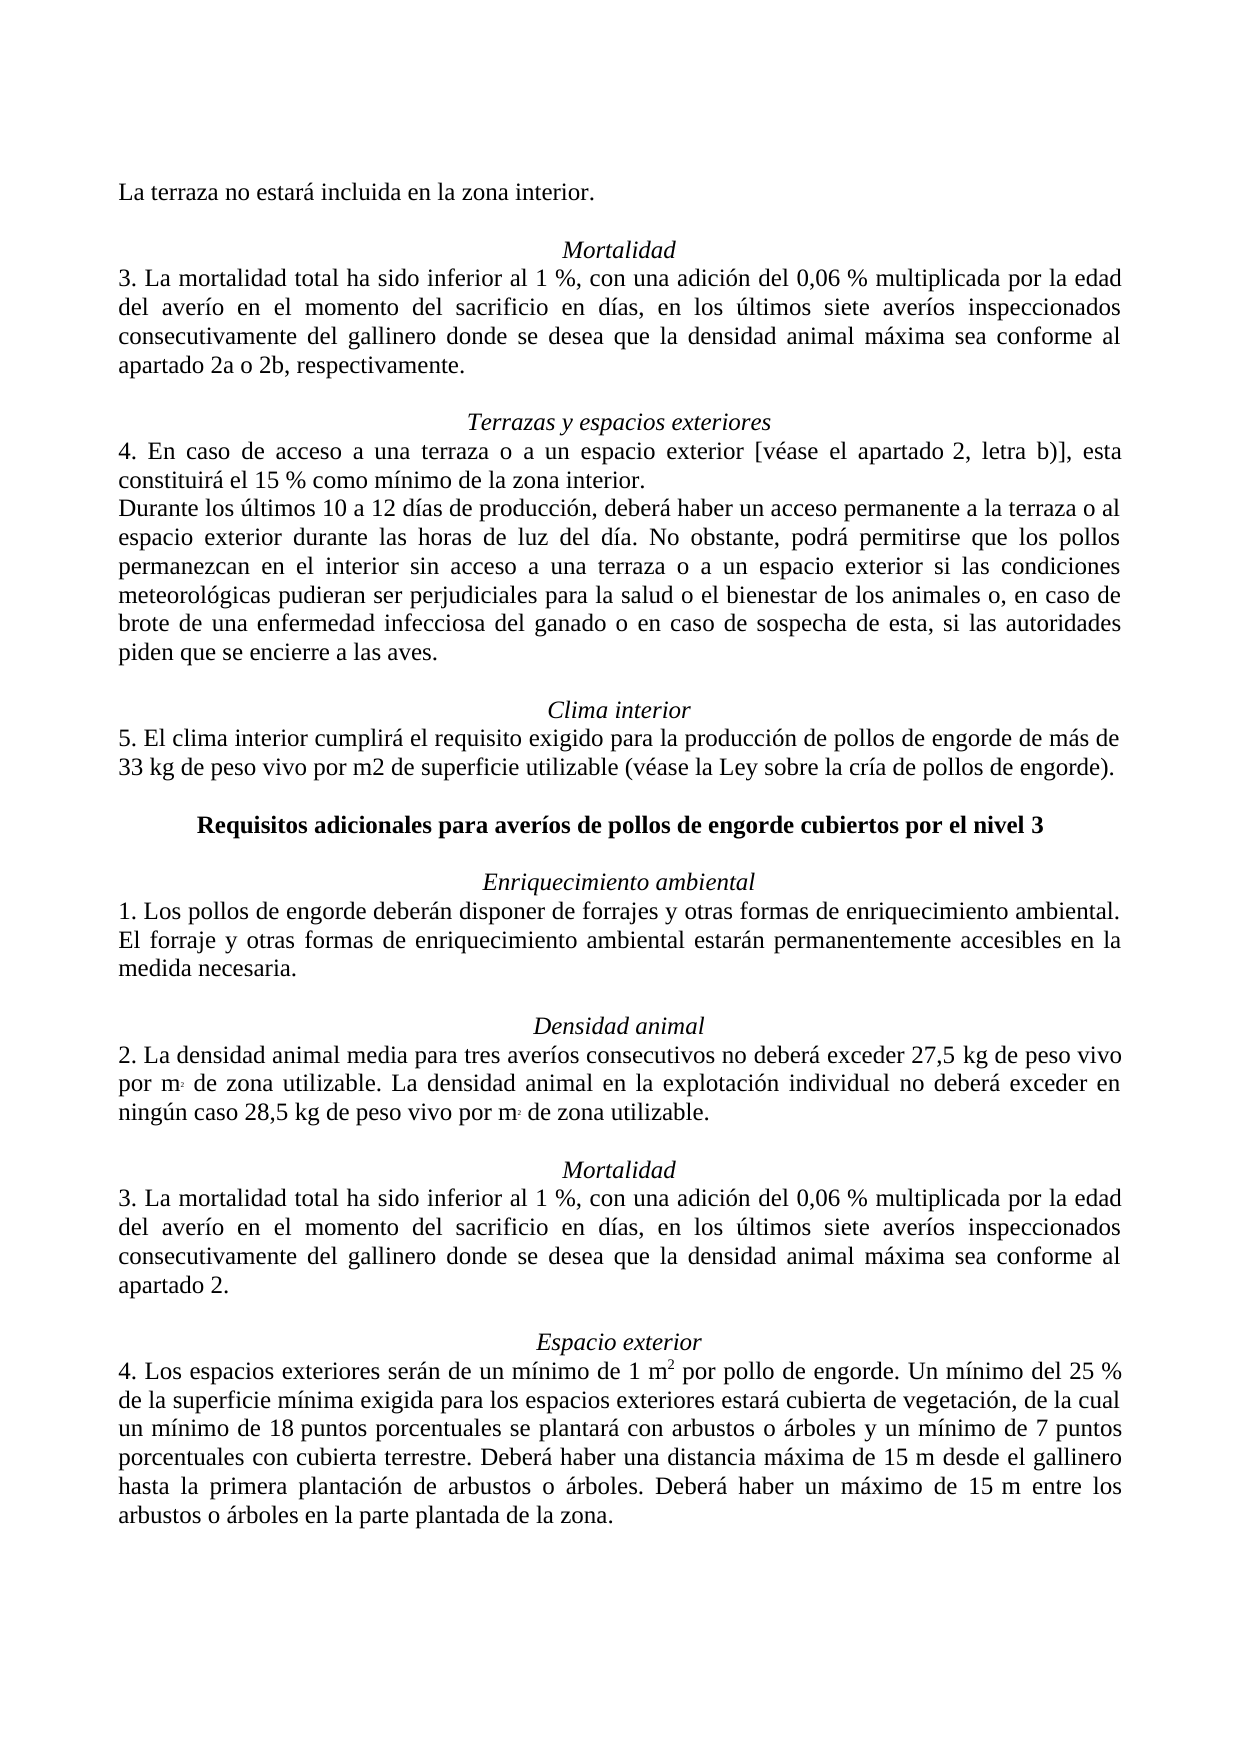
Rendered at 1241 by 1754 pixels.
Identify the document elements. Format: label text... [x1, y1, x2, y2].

text Requisitos adicionales para averíos de pollos de engorde cubiertos por el nivel 3 [118, 810, 1122, 838]
text 3. La mortalidad total ha sido inferior al 1 %, con una adición del 0,06 % multiplicada por la edad del averío en el momento del sacrificio en días, en los últimos siete averíos inspeccionados consecutivamente del gallinero donde se desea que la densidad animal máxima sea conforme al apartado 2. [118, 1183, 1122, 1298]
text Enriquecimiento ambiental [118, 867, 1122, 896]
text 4. En caso de acceso a una terraza o a un espacio exterior [véase el apartado 2, letra b)], esta constituirá el 15 % como mínimo de la zona interior. [118, 436, 1122, 493]
text Clima interior [118, 695, 1122, 723]
text 3. La mortalidad total ha sido inferior al 1 %, con una adición del 0,06 % multiplicada por la edad del averío en el momento del sacrificio en días, en los últimos siete averíos inspeccionados consecutivamente del gallinero donde se desea que la densidad animal máxima sea conforme al apartado 2a o 2b, respectivamente. [118, 263, 1122, 378]
text 2. La densidad animal media para tres averíos consecutivos no deberá exceder 27,5 kg de peso vivo por m2 de zona utilizable. La densidad animal en la explotación individual no deberá exceder en ningún caso 28,5 kg de peso vivo por m2 de zona utilizable. [118, 1040, 1122, 1126]
text La terraza no estará incluida en la zona interior. [118, 177, 1122, 206]
text Mortalidad [118, 235, 1122, 263]
text Espacio exterior [118, 1327, 1122, 1356]
text 5. El clima interior cumplirá el requisito exigido para la producción de pollos de engorde de más de 33 kg de peso vivo por m2 de superficie utilizable (véase la Ley sobre la cría de pollos de engorde). [118, 723, 1122, 781]
text Mortalidad [118, 1155, 1122, 1183]
text 4. Los espacios exteriores serán de un mínimo de 1 m2 por pollo de engorde. Un mínimo del 25 % de la superficie mínima exigida para los espacios exteriores estará cubierta de vegetación, de la cual un mínimo de 18 puntos porcentuales se plantará con arbustos o árboles y un mínimo de 7 puntos porcentuales con cubierta terrestre. Deberá haber una distancia máxima de 15 m desde el gallinero hasta la primera plantación de arbustos o árboles. Deberá haber un máximo de 15 m entre los arbustos o árboles en la parte plantada de la zona. [118, 1356, 1122, 1528]
text Densidad animal [118, 1011, 1122, 1040]
text Durante los últimos 10 a 12 días de producción, deberá haber un acceso permanente a la terraza o al espacio exterior durante las horas de luz del día. No obstante, podrá permitirse que los pollos permanezcan en el interior sin acceso a una terraza o a un espacio exterior si las condiciones meteorológicas pudieran ser perjudiciales para la salud o el bienestar de los animales o, en caso de brote de una enfermedad infecciosa del ganado o en caso de sospecha de esta, si las autoridades piden que se encierre a las aves. [118, 493, 1122, 666]
text Terrazas y espacios exteriores [118, 407, 1122, 436]
text 1. Los pollos de engorde deberán disponer de forrajes y otras formas de enriquecimiento ambiental. El forraje y otras formas de enriquecimiento ambiental estarán permanentemente accesibles en la medida necesaria. [118, 896, 1122, 982]
